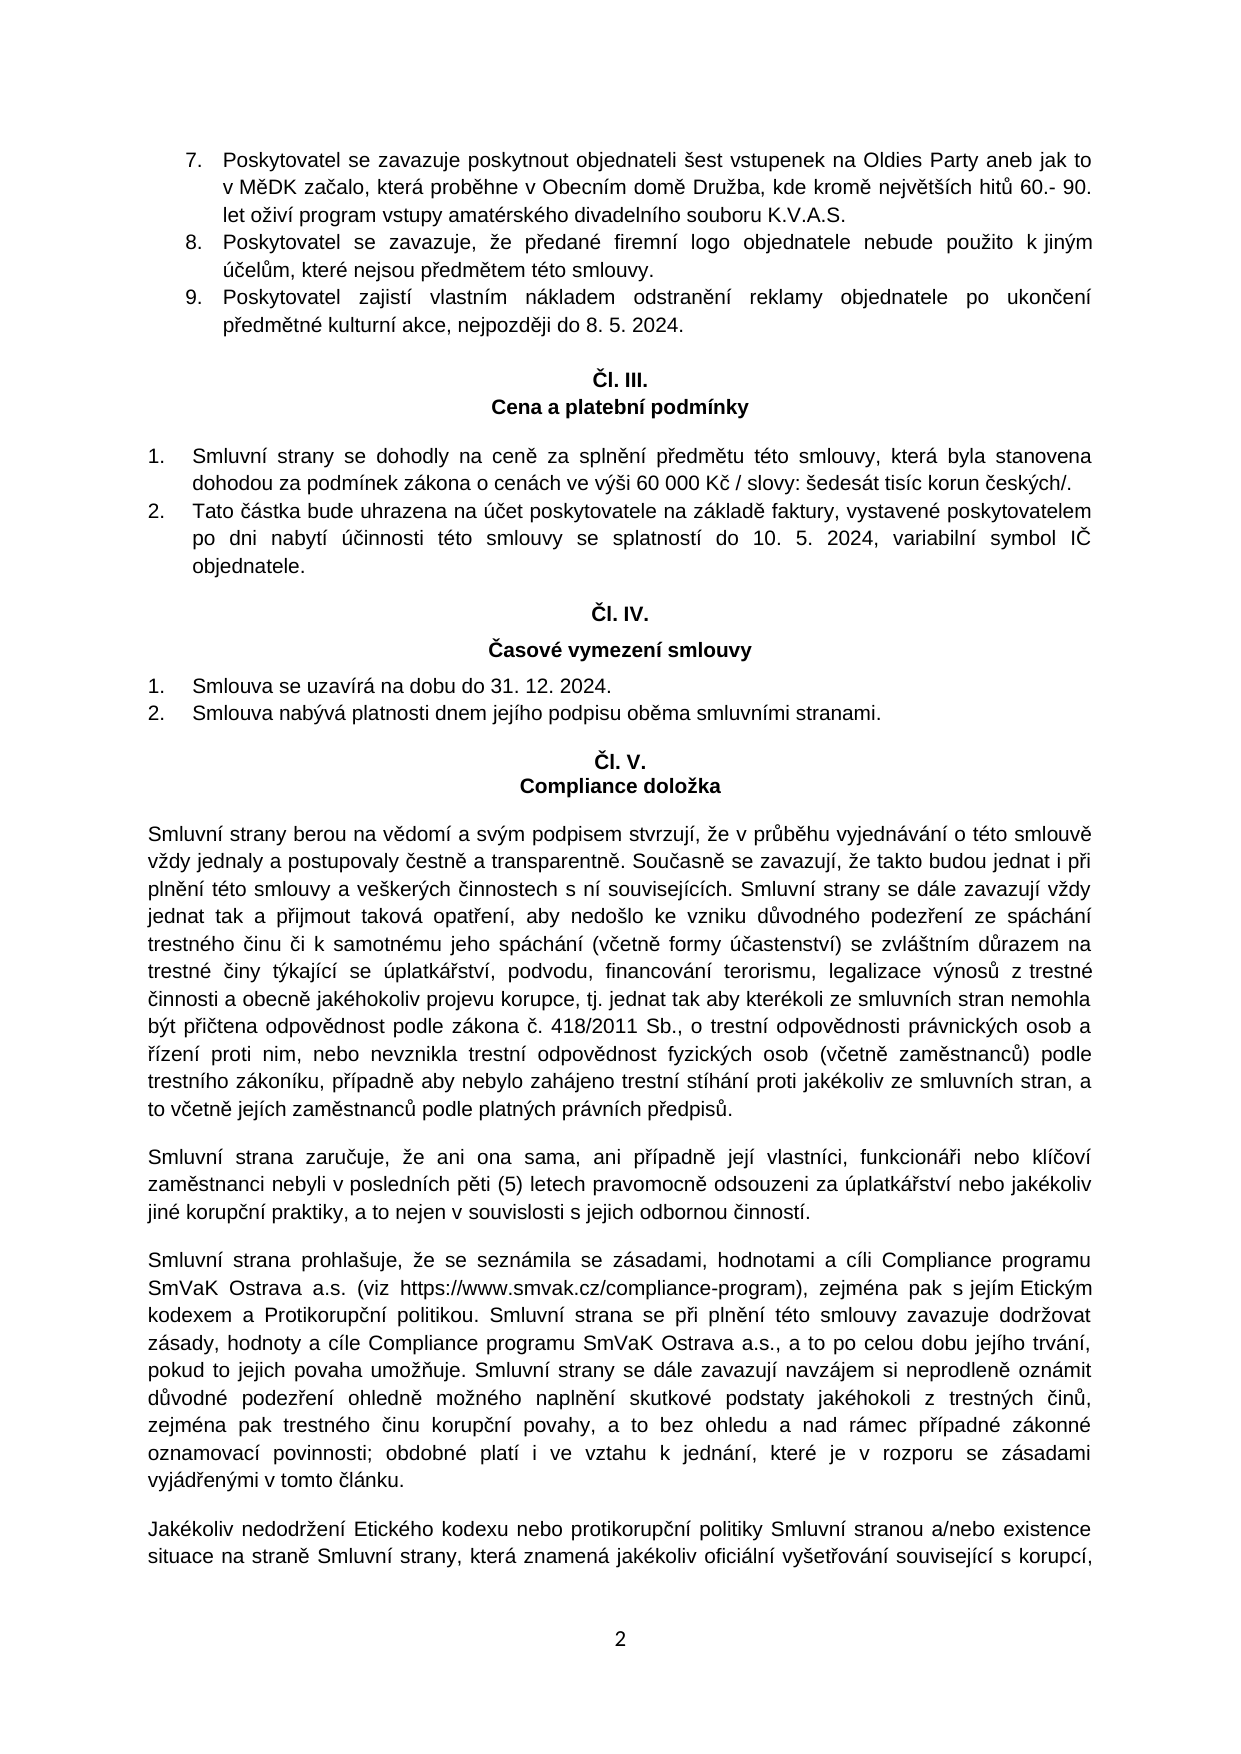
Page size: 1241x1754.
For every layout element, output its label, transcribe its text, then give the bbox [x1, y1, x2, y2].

list Smlouva nabývá platnosti dnem jejího podpisu oběma smluvními stranami. [148, 701, 1093, 725]
list Smluvní strany se dohodly na ceně za splnění předmětu této smlouvy, která byla stanovena dohodou za podmínek zákona o cenách ve výši 60 000 Kč / slovy: šedesát tisíc korun českých/. [148, 443, 1093, 495]
text Čl. III. Cena a platební podmínky [148, 368, 1093, 419]
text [148, 1516, 1093, 1568]
text Smluvní strana prohlašuje, že se seznámila se zásadami, hodnotami a cíli Compliance programu SmVaK Ostrava a.s. (viz https://www.smvak.cz/compliance-program), zejména pak s jejím Etickým kodexem a Protikorupční politikou. Smluvní strana se při plnění této smlouvy zavazuje dodržovat zásady, hodnoty a cíle Compliance programu SmVaK Ostrava a.s., a to po celou dobu jejího trvání, pokud to jejich povaha umožňuje. Smluvní strany se dále zavazují navzájem si neprodleně oznámit důvodné podezření ohledně možného naplnění skutkové podstaty jakéhokoli z trestných činů, zejména pak trestného činu korupční povahy, a to bez ohledu a nad rámec případné zákonné oznamovací povinnosti; obdobné platí i ve vztahu k jednání, které je v rozporu se zásadami vyjádřenými v tomto článku. [148, 1248, 1093, 1492]
list Poskytovatel se zavazuje, že předané firemní logo objednatele nebude použito k jiným účelům, které nejsou předmětem této smlouvy. [185, 230, 1093, 282]
list Poskytovatel zajistí vlastním nákladem odstranění reklamy objednatele po ukončení předmětné kulturní akce, nejpozději do 8. 5. 2024. [185, 285, 1093, 337]
list Poskytovatel se zavazuje poskytnout objednateli šest vstupenek na Oldies Party aneb jak to v MěDK začalo, která proběhne v Obecním domě Družba, kde kromě největších hitů 60.- 90. let oživí program vstupy amatérského divadelního souboru K.V.A.S. [185, 148, 1093, 227]
text Smluvní strany berou na vědomí a svým podpisem stvrzují, že v průběhu vyjednávání o této smlouvě vždy jednaly a postupovaly čestně a transparentně. Současně se zavazují, že takto budou jednat i při plnění této smlouvy a veškerých činnostech s ní souvisejících. Smluvní strany se dále zavazují vždy jednat tak a přijmout taková opatření, aby nedošlo ke vzniku důvodného podezření ze spáchání trestného činu či k samotnému jeho spáchání (včetně formy účastenství) se zvláštním důrazem na trestné činy týkající se úplatkářství, podvodu, financování terorismu, legalizace výnosů z trestné činnosti a obecně jakéhokoliv projevu korupce, tj. jednat tak aby kterékoli ze smluvních stran nemohla být přičtena odpovědnost podle zákona č. 418/2011 Sb., o trestní odpovědnosti právnických osob a řízení proti nim, nebo nevznikla trestní odpovědnost fyzických osob (včetně zaměstnanců) podle trestního zákoníku, případně aby nebylo zahájeno trestní stíhání proti jakékoliv ze smluvních stran, a to včetně jejích zaměstnanců podle platných právních předpisů. [148, 821, 1093, 1120]
text Časové vymezení smlouvy [148, 638, 1093, 662]
text Čl. V. [148, 749, 1093, 773]
list Smlouva se uzavírá na dobu do 31. 12. 2024. [148, 674, 1093, 698]
text Smluvní strana zaručuje, že ani ona sama, ani případně její vlastníci, funkcionáři nebo klíčoví zaměstnanci nebyli v posledních pěti (5) letech pravomocně odsouzeni za úplatkářství nebo jakékoliv jiné korupční praktiky, a to nejen v souvislosti s jejich odbornou činností. [148, 1145, 1093, 1224]
list Tato částka bude uhrazena na účet poskytovatele na základě faktury, vystavené poskytovatelem po dni nabytí účinnosti této smlouvy se splatností do 10. 5. 2024, variabilní symbol IČ objednatele. [148, 498, 1093, 577]
text Compliance doložka [148, 773, 1093, 797]
text Čl. IV. [148, 602, 1093, 626]
